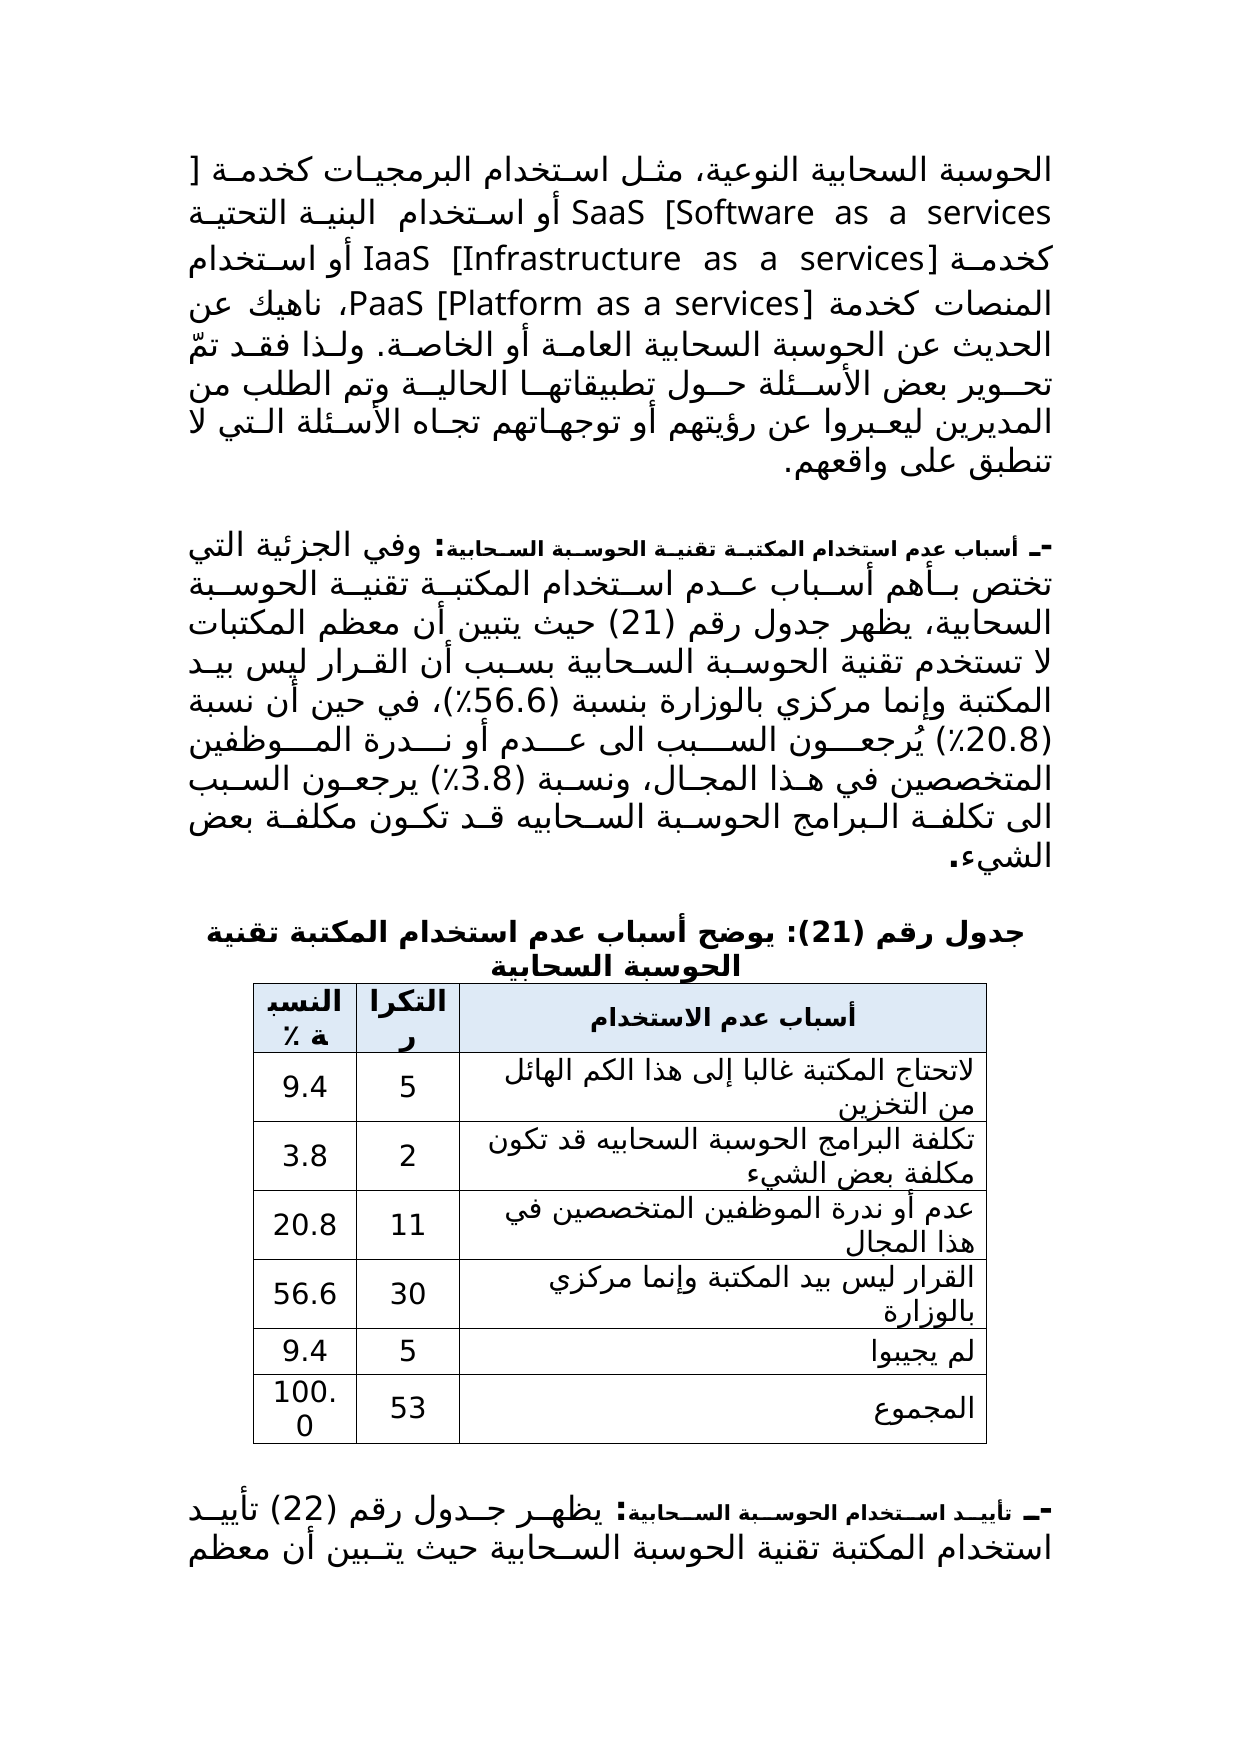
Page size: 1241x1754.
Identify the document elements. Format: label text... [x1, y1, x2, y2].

table_cell 11 [357, 1191, 459, 1259]
table_cell 100.0 [254, 1375, 356, 1443]
table_cell لم يجيبوا [460, 1329, 986, 1374]
table_cell 9.4 [254, 1053, 356, 1121]
table_cell 9.4 [254, 1329, 356, 1374]
text جدول رقم (21): يوضح أسباب عدم استخدام المكتبة تقنية الحوسبة السحابية [187, 915, 1044, 983]
table_header التكرار [357, 984, 459, 1052]
table_cell 20.8 [254, 1191, 356, 1259]
table_cell المجموع [460, 1375, 986, 1443]
table_cell 56.6 [254, 1260, 356, 1328]
table_cell تكلفة البرامج الحوسبة السحابيه قد تكون مكلفة بعض الشيء [460, 1122, 986, 1190]
table_cell 53 [357, 1375, 459, 1443]
table_cell عدم أو ندرة الموظفين المتخصصين في هذا المجال [460, 1191, 986, 1259]
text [187, 1489, 1053, 1567]
table_cell 5 [357, 1053, 459, 1121]
table_header النسبة ٪ [254, 984, 356, 1052]
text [187, 150, 1053, 481]
table_cell لاتحتاج المكتبة غالبا إلى هذا الكم الهائل من التخزين [460, 1053, 986, 1121]
table_cell 3.8 [254, 1122, 356, 1190]
table_cell القرار ليس بيد المكتبة وإنما مركزي بالوزارة [460, 1260, 986, 1328]
table_cell 30 [357, 1260, 459, 1328]
text - أسباب عدم استخدام المكتبة تقنية الحوسبة السحابية: وفي الجزئية التي تختص بأهم أسباب عدم استخدام المكتبة تقنية الحوسبة السحابية، يظهر جدول رقم (21) حيث يتبين أن معظم المكتبات لا تستخدم تقنية الحوسبة السحابية بسبب أن القرار ليس بيد المكتبة وإنما مركزي بالوزارة بنسبة (56.6٪)، في حين أن نسبة (20.8٪) يُرجعون السبب الى عدم أو ندرة الموظفين المتخصصين في هذا المجال، ونسبة (3.8٪) يرجعون السبب الى تكلفة البرامج الحوسبة السحابيه قد تكون مكلفة بعض الشيء. [187, 526, 1053, 876]
table_cell 5 [357, 1329, 459, 1374]
table_header أسباب عدم الاستخدام [460, 984, 986, 1052]
table_cell 2 [357, 1122, 459, 1190]
